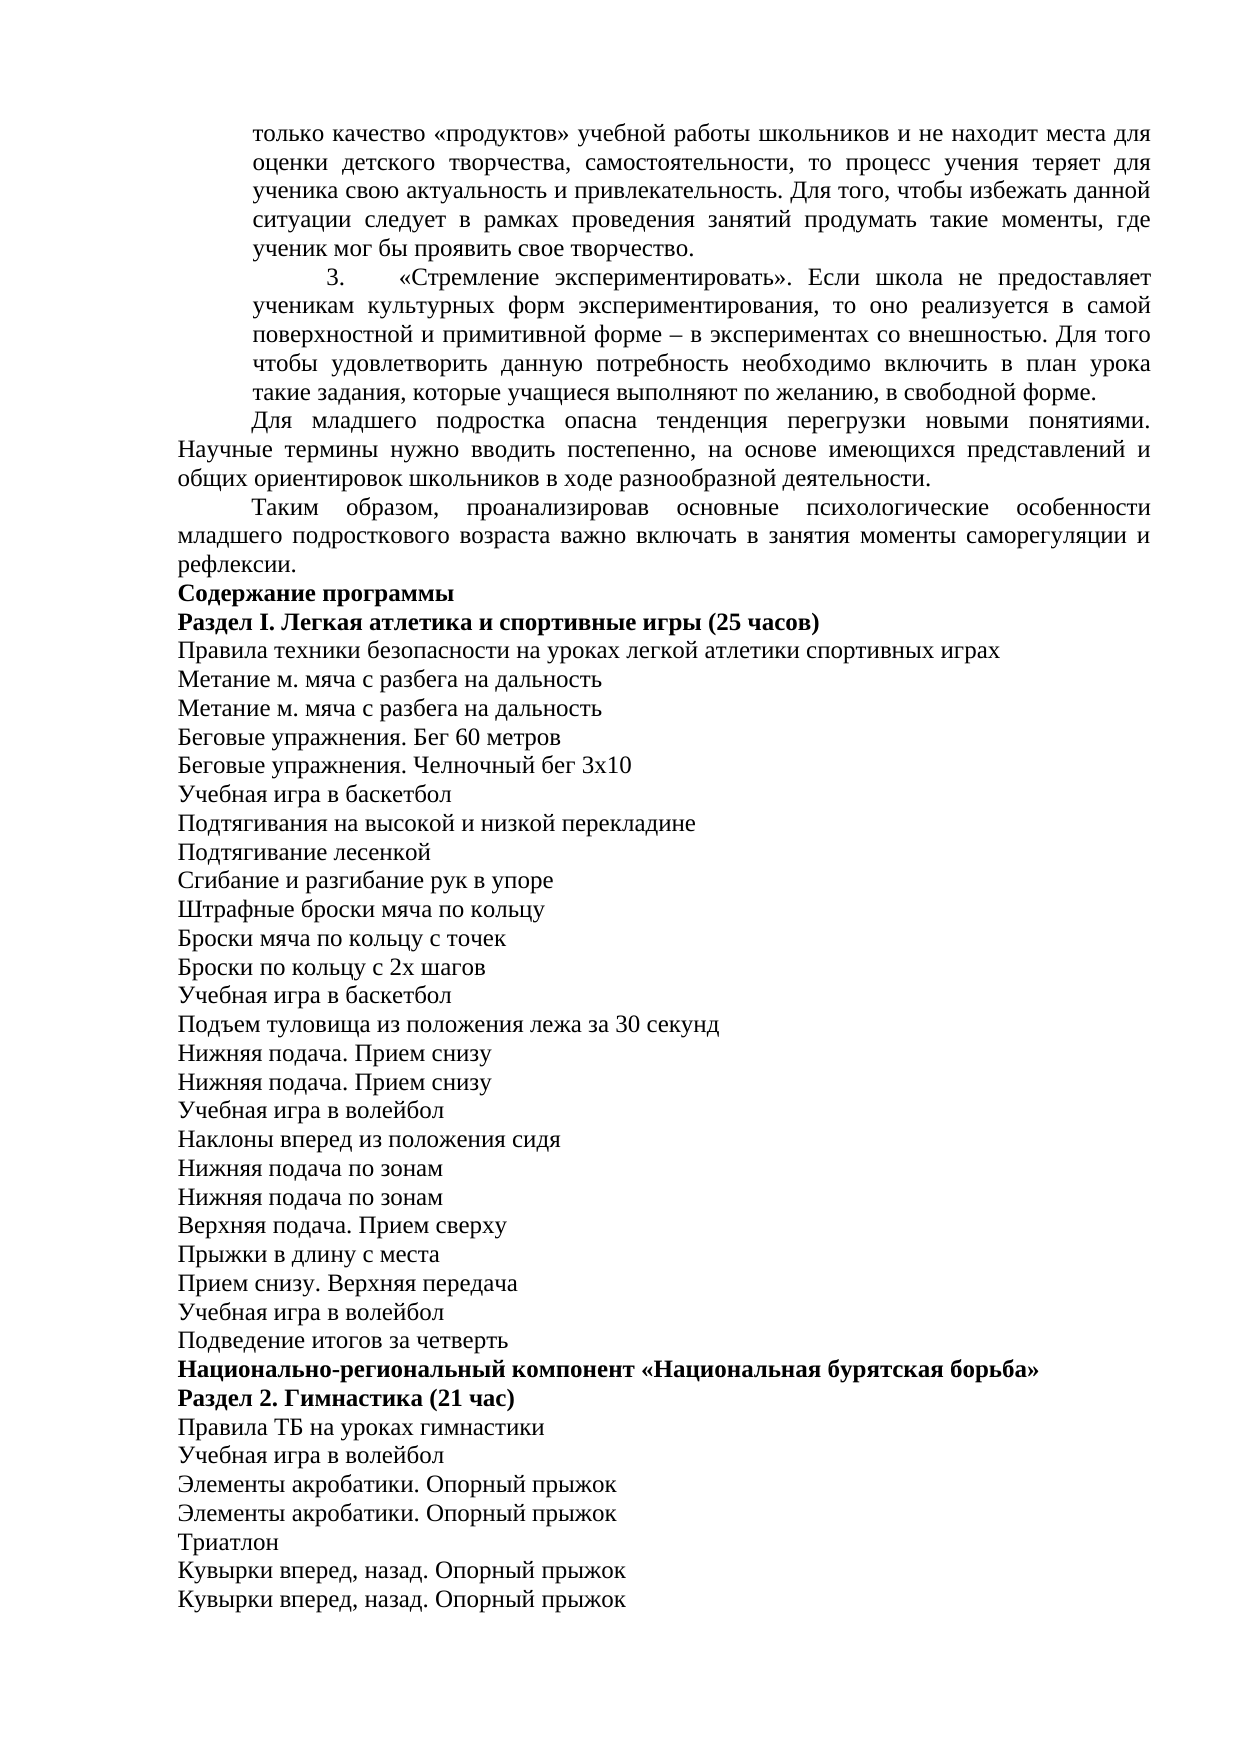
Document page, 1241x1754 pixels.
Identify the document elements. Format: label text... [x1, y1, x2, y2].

text Элементы акробатики. Опорный прыжок [177, 1469, 1152, 1498]
text Кувырки вперед, назад. Опорный прыжок [177, 1556, 1152, 1584]
text Учебная игра в волейбол [177, 1096, 1152, 1124]
text Учебная игра в волейбол [177, 1441, 1152, 1469]
text Раздел I. Легкая атлетика и спортивные игры (25 часов) [177, 607, 1152, 636]
text Нижняя подача по зонам [177, 1182, 1152, 1211]
text Метание м. мяча с разбега на дальность [177, 693, 1152, 722]
text Прием снизу. Верхняя передача [177, 1268, 1152, 1297]
text Содержание программы [177, 578, 1152, 607]
text Учебная игра в волейбол [177, 1297, 1152, 1326]
text Броски по кольцу с 2х шагов [177, 952, 1152, 981]
text Триатлон [177, 1527, 1152, 1556]
text Штрафные броски мяча по кольцу [177, 894, 1152, 923]
text Подтягивания на высокой и низкой перекладине [177, 808, 1152, 837]
text Нижняя подача. Прием снизу [177, 1067, 1152, 1096]
text Броски мяча по кольцу с точек [177, 923, 1152, 952]
text Правила ТБ на уроках гимнастики [177, 1412, 1152, 1441]
text Подъем туловища из положения лежа за 30 секунд [177, 1009, 1152, 1038]
text Правила техники безопасности на уроках легкой атлетики спортивных играх [177, 636, 1152, 664]
text Учебная игра в баскетбол [177, 981, 1152, 1009]
text Подтягивание лесенкой [177, 837, 1152, 866]
text Подведение итогов за четверть [177, 1326, 1152, 1354]
text Верхняя подача. Прием сверху [177, 1211, 1152, 1239]
text Беговые упражнения. Челночный бег 3х10 [177, 751, 1152, 779]
text Сгибание и разгибание рук в упоре [177, 866, 1152, 894]
text Нижняя подача по зонам [177, 1153, 1152, 1182]
text Национально-региональный компонент «Национальная бурятская борьба» [177, 1354, 1152, 1383]
text Кувырки вперед, назад. Опорный прыжок [177, 1584, 1152, 1613]
text Метание м. мяча с разбега на дальность [177, 664, 1152, 693]
text Нижняя подача. Прием снизу [177, 1038, 1152, 1067]
list «Стремление экспериментировать». Если школа не предоставляет ученикам культурных форм экспериментирования, то оно реализуется в самой поверхностной и примитивной форме – в экспериментах со внешностью. Для того чтобы удовлетворить данную потребность необходимо включить в план урока такие задания, которые учащиеся выполняют по желанию, в свободной форме. [252, 262, 1152, 406]
text Элементы акробатики. Опорный прыжок [177, 1498, 1152, 1527]
text Раздел 2. Гимнастика (21 час) [177, 1383, 1152, 1412]
text Таким образом, проанализировав основные психологические особенности младшего подросткового возраста важно включать в занятия моменты саморегуляции и рефлексии. [177, 492, 1152, 578]
text Беговые упражнения. Бег 60 метров [177, 722, 1152, 751]
text Прыжки в длину с места [177, 1239, 1152, 1268]
text Для младшего подростка опасна тенденция перегрузки новыми понятиями. Научные термины нужно вводить постепенно, на основе имеющихся представлений и общих ориентировок школьников в ходе разнообразной деятельности. [177, 406, 1152, 492]
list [252, 118, 1152, 262]
text Наклоны вперед из положения сидя [177, 1124, 1152, 1153]
text Учебная игра в баскетбол [177, 779, 1152, 808]
